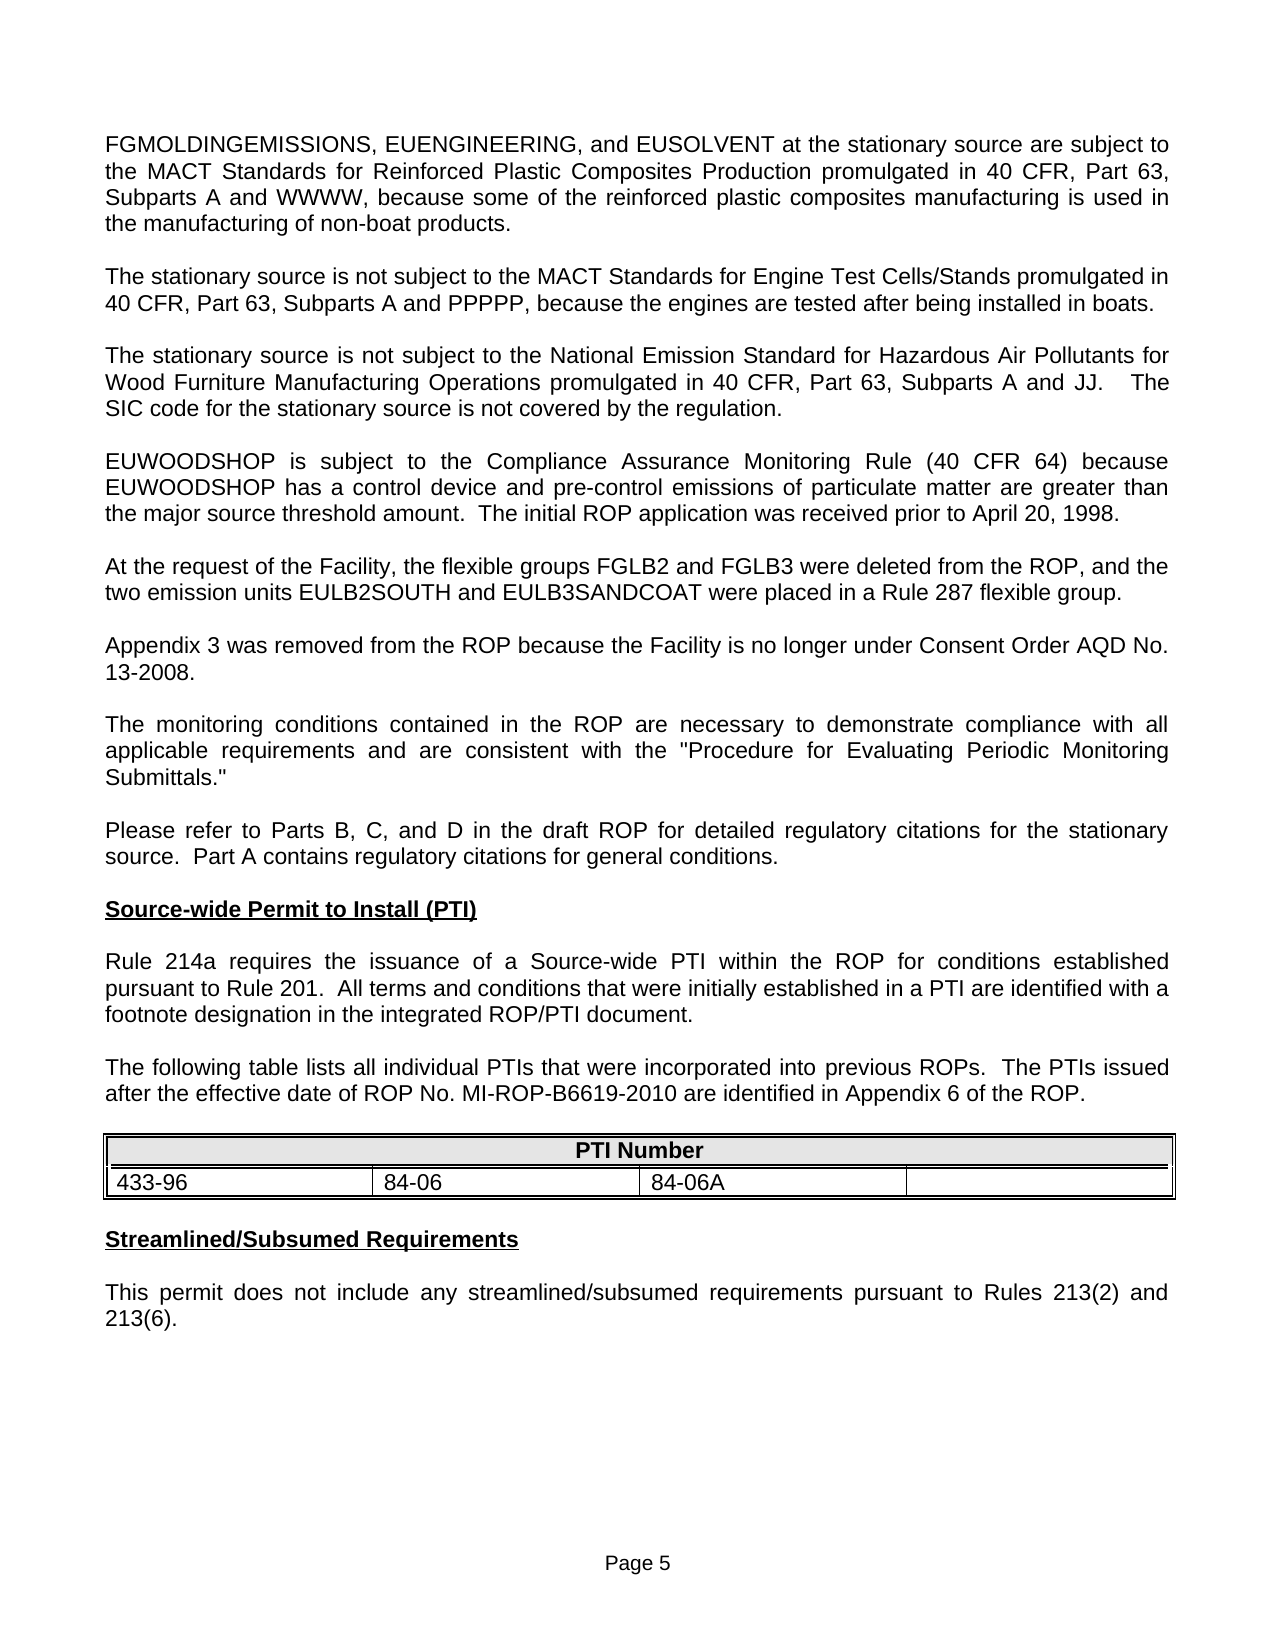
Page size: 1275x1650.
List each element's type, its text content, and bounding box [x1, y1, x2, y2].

text The stationary source is not subject to the MACT Standards for Engine Test Cells/Stands promulgated in 40 CFR, Part 63, Subparts A and PPPPP, because the engines are tested after being installed in boats. [105, 263, 1170, 316]
table_cell 84-06 [373, 1169, 639, 1195]
table_cell 433-96 [105, 1164, 372, 1195]
text This permit does not include any streamlined/subsumed requirements pursuant to Rules 213(2) and 213(6). [105, 1279, 1170, 1331]
text Streamlined/Subsumed Requirements [105, 1226, 1170, 1252]
text The stationary source subject to the National Emission Standard for Hazardous Air Pollutants for Wood Furniture Manufacturing Operations promulgated in 40 CFR, Part 63, Subparts A and JJ. The SIC code for the stationary source is not covered by the regulation. [105, 342, 1170, 421]
text EUWOODSHOP is subject to the Compliance Assurance Monitoring Rule (40 CFR 64) because EUWOODSHOP has a control device and pre-control emissions of particulate matter are greater than the major source threshold amount. The initial ROP application was received prior to April 20, 1998. [105, 448, 1170, 527]
text Please refer to Parts B, C, and D in the draft ROP for detailed regulatory citations for the stationary source. Part A contains regulatory citations for general conditions. [105, 817, 1170, 869]
text The monitoring conditions contained in the ROP are necessary to demonstrate compliance with all applicable requirements and are consistent with the "Procedure for Evaluating Periodic Monitoring Submittals." [105, 711, 1170, 790]
table_cell 84-06A [640, 1169, 906, 1195]
table_cell [907, 1164, 1174, 1195]
text Appendix 3 was removed from the ROP because the Facility is no longer under Consent Order AQD No. 13-2008. [105, 632, 1170, 685]
text Source-wide Permit to Install (PTI) [105, 896, 1170, 922]
text At the request of the Facility, the flexible groups FGLB2 and FGLB3 were deleted from the ROP, and the two emission units EULB2SOUTH and EULB3SANDCOAT were placed in a Rule 287 flexible group. [105, 553, 1170, 606]
text Rule 214a requires the issuance of a Source-wide PTI within the ROP for conditions established pursuant to Rule 201. All terms and conditions that were initially established in a PTI are identified with a footnote designation in the integrated ROP/PTI document. [105, 948, 1170, 1027]
text The following table lists all individual PTIs that were incorporated into previous ROPs. The PTIs issued after the effective date of No. MI-ROP-B6619-2010 are identified in Appendix 6 of the . [105, 1054, 1170, 1106]
table_header PTI Number [108, 1138, 1172, 1164]
text FGMOLDINGEMISSIONS, EUENGINEERING, and EUSOLVENT at the stationary source are subject to the MACT Standards for Reinforced Plastic Composites Production promulgated in 40 CFR, Part 63, Subparts A and WWWW, because some of the reinforced plastic composites manufacturing is used in the manufacturing of non-boat products. [105, 131, 1170, 237]
